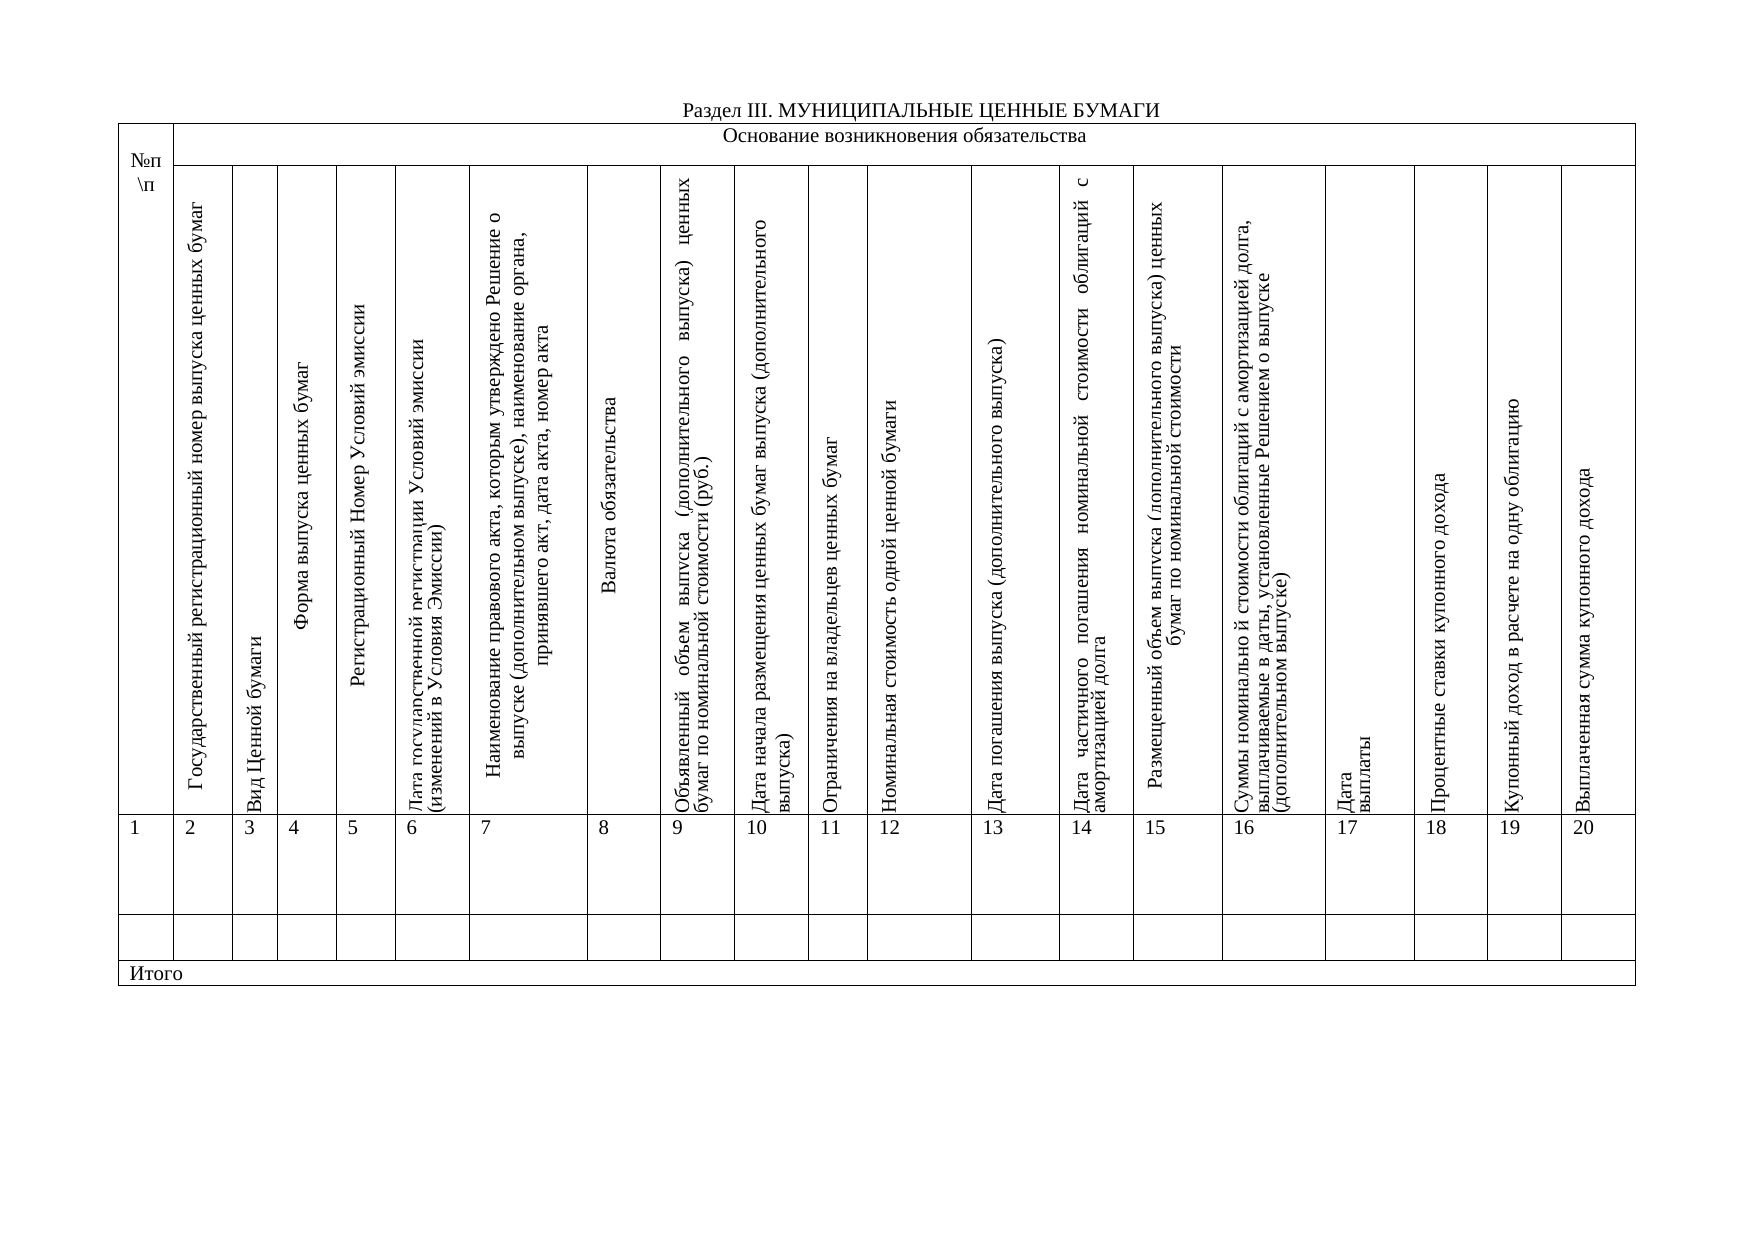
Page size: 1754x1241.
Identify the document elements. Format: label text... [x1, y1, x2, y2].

table_cell Объявленный объем выпуска (дополнительного выпуска) ценных бумаг по номинальной стоимости (руб.) [661, 166, 734, 814]
table_cell [588, 915, 660, 959]
table_cell [470, 915, 587, 959]
table_cell Дата погашения выпуска (дополнительного выпуска) [972, 166, 1059, 814]
table_cell 14 [1060, 815, 1133, 914]
table_cell [278, 915, 336, 959]
table_cell 7 [470, 815, 587, 914]
table_cell Дата начала размещения ценных бумаг выпуска (дополнительного выпуска) [735, 166, 808, 814]
table_cell 2 [174, 815, 232, 914]
table_cell 17 [1326, 815, 1414, 914]
table_cell 4 [278, 815, 336, 914]
table_cell Государственный регистрационный номер выпуска ценных бумаг [174, 166, 232, 814]
table_cell 20 [1562, 815, 1635, 914]
table_cell [1060, 915, 1133, 959]
table_cell [868, 915, 971, 959]
table_cell 11 [809, 815, 867, 914]
table_cell 3 [233, 815, 277, 914]
table_cell 5 [337, 815, 395, 914]
table_cell [119, 915, 173, 959]
table_cell Дата частичного погашения номинальной стоимости облигаций с амортизацией долга [1060, 166, 1133, 814]
table_cell 1 [119, 815, 173, 914]
table_cell [972, 915, 1059, 959]
text Раздел III. МУНИЦИПАЛЬНЫЕ ЦЕННЫЕ БУМАГИ [118, 98, 1724, 122]
table_header Основание возникновения обязательства [174, 124, 1635, 165]
table_cell Наименование правового акта, которым утверждено Решение о выпуске (дополнительном выпуске), наименование органа, принявшего акт, дата акта, номер акта [470, 166, 587, 814]
table_cell Номинальная стоимость одной ценной бумаги [868, 166, 971, 814]
table_cell [337, 915, 395, 959]
table_cell [1415, 915, 1487, 959]
table_cell Дата государственной регистрации Условий эмиссии (изменений в Условия Эмиссии) [396, 166, 469, 814]
table_cell [396, 915, 469, 959]
table_cell 6 [396, 815, 469, 914]
table_cell Размещенный объем выпуска (дополнительного выпуска) ценных бумаг по номинальной стоимости [1134, 166, 1222, 814]
table_cell Ограничения на владельцев ценных бумаг [809, 166, 867, 814]
table_cell 16 [1223, 815, 1325, 914]
table_cell [1223, 915, 1325, 959]
table_cell Вид Ценной бумаги [233, 166, 277, 814]
table_cell Регистрационный Номер Условий эмиссии [337, 166, 395, 814]
table_cell [1134, 915, 1222, 959]
table_cell Форма выпуска ценных бумаг [278, 166, 336, 814]
table_cell 12 [868, 815, 971, 914]
table_cell 9 [661, 815, 734, 914]
table_cell [233, 915, 277, 959]
table_cell 8 [588, 815, 660, 914]
table_cell Дата выплаты [1326, 166, 1414, 814]
table_cell [1326, 915, 1414, 959]
table_cell Суммы номинально й стоимости облигаций с амортизацией долга, выплачиваемые в даты, установленные Решением о выпуске (дополнительном выпуске) [1223, 166, 1325, 814]
table_cell Выплаченная сумма купонного дохода [1562, 166, 1635, 814]
table_cell 15 [1134, 815, 1222, 914]
table_cell [174, 915, 232, 959]
table_cell [1488, 915, 1561, 959]
table_cell Валюта обязательства [588, 166, 660, 814]
table_cell Процентные ставки купонного дохода [1415, 166, 1487, 814]
table_cell Купонный доход в расчете на одну облигацию [1488, 166, 1561, 814]
table_cell 10 [735, 815, 808, 914]
table_header №п\п [119, 124, 173, 814]
table_cell Итого [119, 961, 1635, 985]
table_cell 19 [1488, 815, 1561, 914]
table_cell [1562, 915, 1635, 959]
table_cell [809, 915, 867, 959]
table_cell 18 [1415, 815, 1487, 914]
table_cell [735, 915, 808, 959]
table_cell 13 [972, 815, 1059, 914]
table_cell [661, 915, 734, 959]
